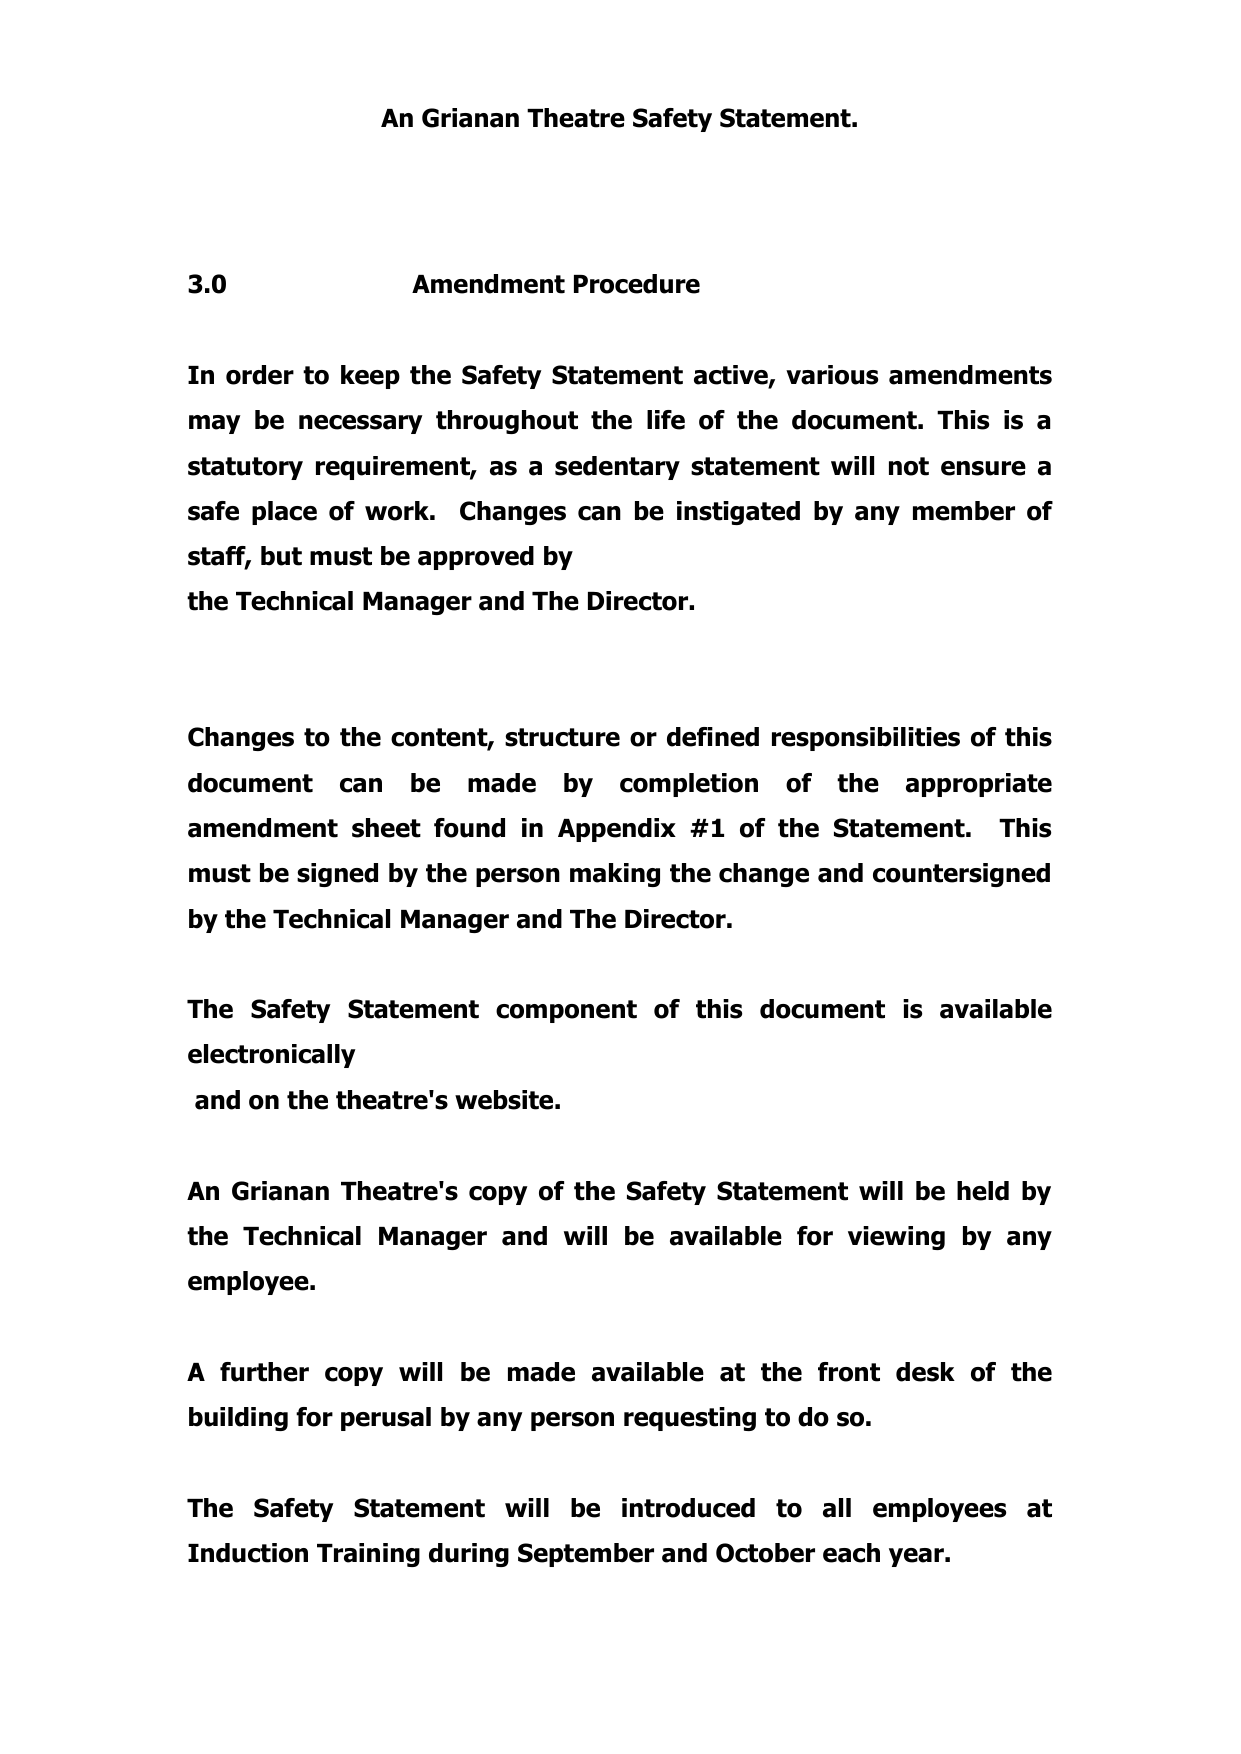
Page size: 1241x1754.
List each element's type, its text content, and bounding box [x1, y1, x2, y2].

text and on the theatre's website. [187, 1084, 1053, 1114]
text In order to keep the Safety Statement active, various amendments may be necessary throughout the life of the document. This is a statutory requirement, as a sedentary statement will not ensure a safe place of work. Changes can be instigated by any member of staff, but must be approved by [187, 359, 1053, 571]
text The Safety Statement will be introduced to all employees at Induction Training during September and October each year. [187, 1492, 1053, 1568]
text Changes to the content, structure or defined responsibilities of this document can be made by completion of the appropriate amendment sheet found in Appendix #1 of the Statement. This must be signed by the person making the change and countersigned by the Technical Manager and The Director. [187, 722, 1053, 933]
text The Safety Statement component of this document is available electronically [187, 994, 1053, 1069]
text An Grianan Theatre's copy of the Safety Statement will be held by the Technical Manager and will be available for viewing by any employee. [187, 1175, 1053, 1296]
text 3.0 Amendment Procedure [187, 269, 1053, 299]
text the Technical Manager and The Director. [187, 586, 1053, 616]
text A further copy will be made available at the front desk of the building for perusal by any person requesting to do so. [187, 1356, 1053, 1432]
